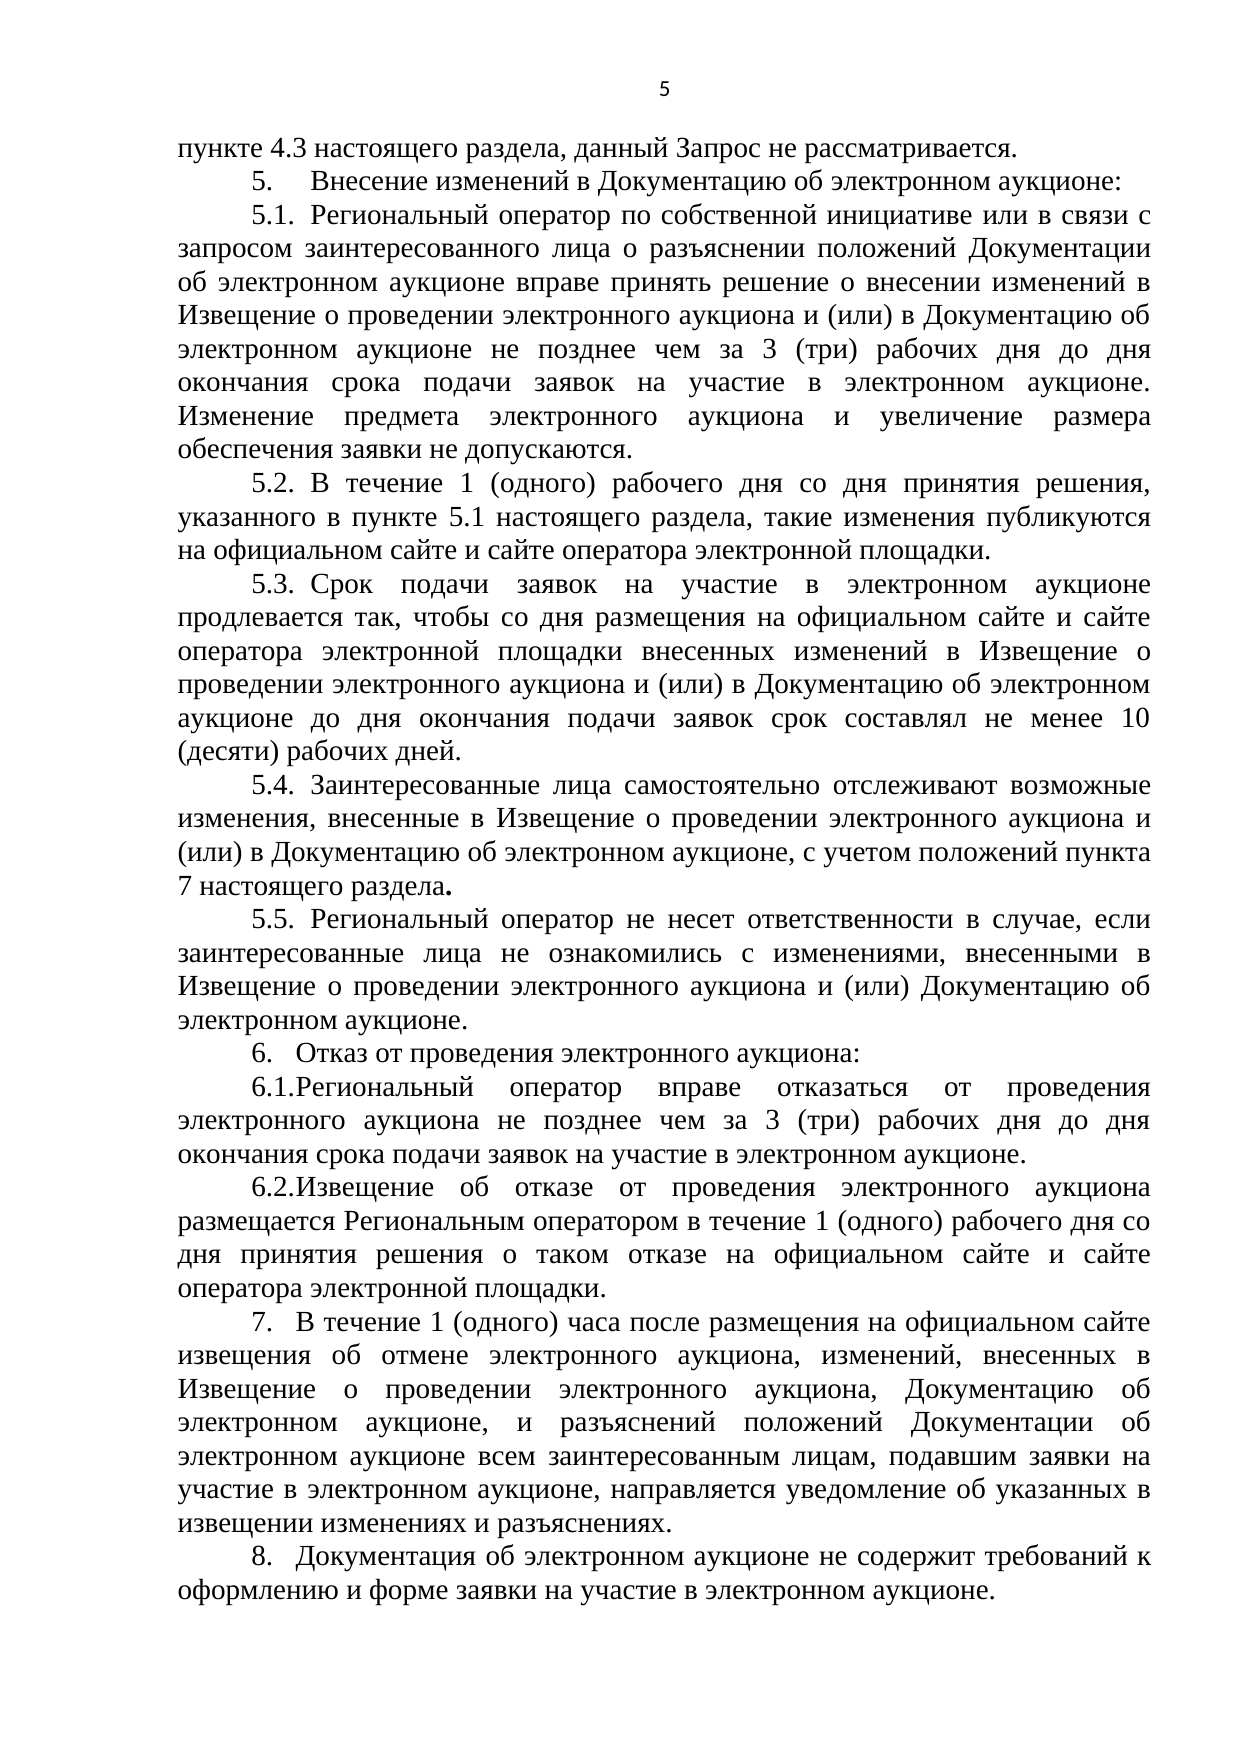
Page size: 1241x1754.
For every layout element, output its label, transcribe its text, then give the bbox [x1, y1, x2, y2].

subtitle Заинтересованные лица самостоятельно отслеживают возможные изменения, внесенные в Извещение о проведении электронного аукциона и (или) в Документацию об электронном аукционе, с учетом положений пункта 7 настоящего раздела. [177, 767, 1152, 901]
subtitle Внесение изменений в Документацию об электронном аукционе: [177, 163, 1152, 197]
subtitle Региональный оператор не несет ответственности в случае, если заинтересованные лица не ознакомились с изменениями, внесенными в Извещение о проведении электронного аукциона и (или) Документацию об электронном аукционе. [177, 901, 1152, 1035]
subtitle Документация об электронном аукционе не содержит требований к оформлению и форме заявки на участие в электронном аукционе. [177, 1538, 1152, 1606]
subtitle Региональный оператор по собственной инициативе или в связи с запросом заинтересованного лица о разъяснении положений Документации об электронном аукционе вправе принять решение о внесении изменений в Извещение о проведении электронного аукциона и (или) в Документацию об электронном аукционе не позднее чем за 3 (три) рабочих дня до дня окончания срока подачи заявок на участие в электронном аукционе. Изменение предмета электронного аукциона и увеличение размера обеспечения заявки не допускаются. [177, 197, 1152, 465]
subtitle Извещение об отказе от проведения электронного аукциона размещается Региональным оператором в течение 1 (одного) рабочего дня со дня принятия решения о таком отказе на официальном сайте и сайте оператора электронной площадки. [177, 1169, 1152, 1304]
subtitle Региональный оператор вправе отказаться от проведения электронного аукциона не позднее чем за 3 (три) рабочих дня до дня окончания срока подачи заявок на участие в электронном аукционе. [177, 1069, 1152, 1169]
subtitle В течение 1 (одного) рабочего дня со дня принятия решения, указанного в пункте 5.1 настоящего раздела, такие изменения публикуются на официальном сайте и сайте оператора электронной площадки. [177, 465, 1152, 566]
subtitle Срок подачи заявок на участие в электронном аукционе продлевается так, чтобы со дня размещения на официальном сайте и сайте оператора электронной площадки внесенных изменений в Извещение о проведении электронного аукциона и (или) в Документацию об электронном аукционе до дня окончания подачи заявок срок составлял не менее 10 (десяти) рабочих дней. [177, 566, 1152, 767]
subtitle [177, 130, 1152, 163]
subtitle В течение 1 (одного) часа после размещения на официальном сайте извещения об отмене электронного аукциона, изменений, внесенных в Извещение о проведении электронного аукциона, Документацию об электронном аукционе, и разъяснений положений Документации об электронном аукционе всем заинтересованным лицам, подавшим заявки на участие в электронном аукционе, направляется уведомление об указанных в извещении изменениях и разъяснениях. [177, 1304, 1152, 1538]
subtitle Отказ от проведения электронного аукциона: [177, 1035, 1152, 1069]
